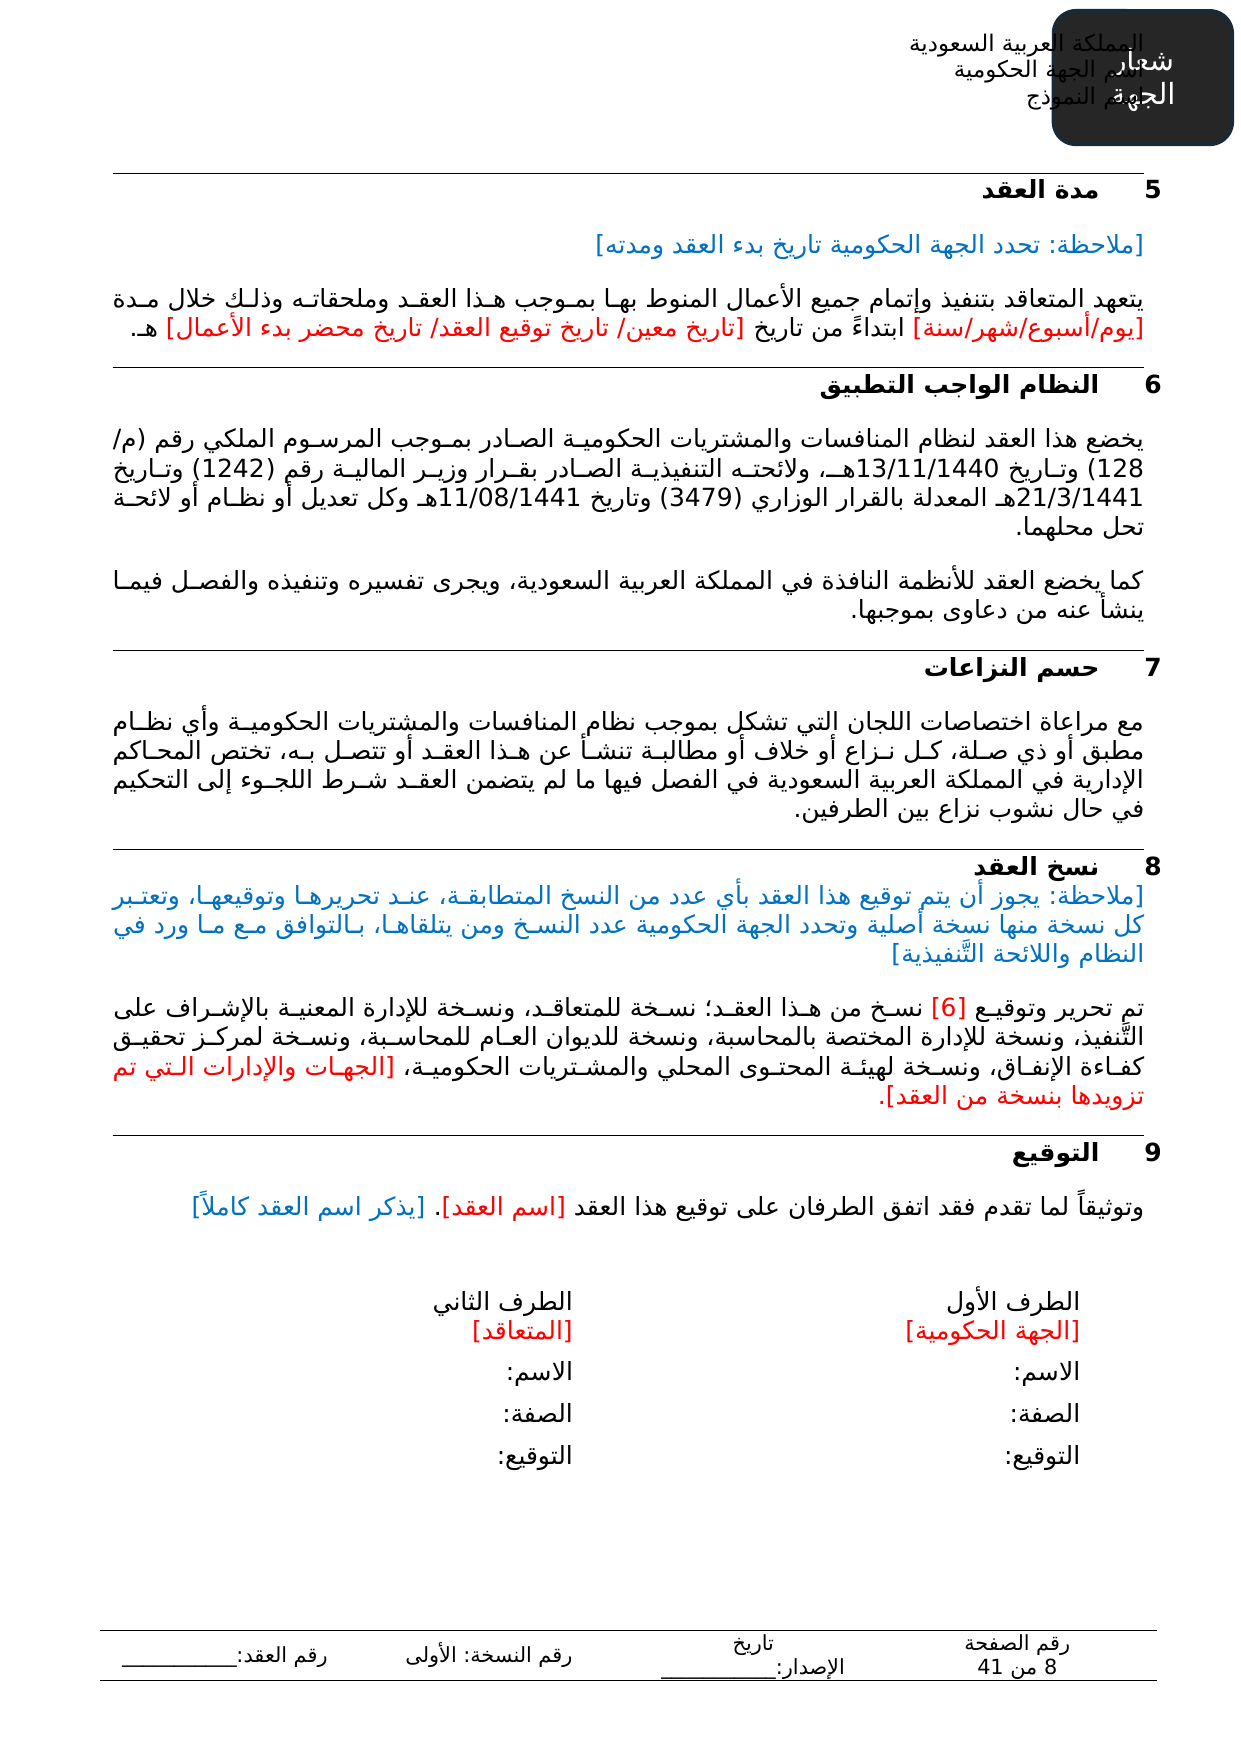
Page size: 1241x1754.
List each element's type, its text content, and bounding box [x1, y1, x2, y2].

table_cell الصفة: [580, 1393, 1087, 1435]
table_cell التوقيع: [580, 1435, 1087, 1476]
table_header الطرف الأول [الجهة الحكومية] [580, 1281, 1087, 1351]
table_cell الصفة: [169, 1393, 580, 1435]
table_cell التوقيع: [169, 1435, 580, 1476]
text [ملاحظة: يجوز أن يتم توقيع هذا العقد بأي عدد من النسخ المتطابقة، عند تحريرها وتوقيعها، وتعتبر كل نسخة منها نسخة أصلية وتحدد الجهة الحكومية عدد النسخ ومن يتلقاها، بالتوافق مع ما ورد في النظام واللائحة التَّنفيذية] [112, 881, 1144, 968]
text يخضع هذا العقد لنظام المنافسات والمشتريات الحكومية الصادر بموجب المرسوم الملكي رقم (م/128) وتاريخ 13/11/1440هـ، ولائحته التنفيذية الصادر بقرار وزير المالية رقم (1242) وتاريخ 21/3/1441هـ المعدلة بالقرار الوزاري (3479) وتاريخ 11/08/1441هـ وكل تعديل أو نظام أو لائحة تحل محلهما. [112, 424, 1144, 541]
text كما يخضع العقد للأنظمة النافذة في المملكة العربية السعودية، ويجرى تفسيره وتنفيذه والفصل فيما ينشأ عنه من دعاوى بموجبها. [112, 566, 1144, 624]
subtitle نسخ العقد [112, 850, 1144, 881]
subtitle التوقيع [112, 1136, 1144, 1167]
text مع مراعاة اختصاصات اللجان التي تشكل بموجب نظام المنافسات والمشتريات الحكومية وأي نظام مطبق أو ذي صلة، كل نزاع أو خلاف أو مطالبة تنشأ عن هذا العقد أو تتصل به، تختص المحاكم الإدارية في المملكة العربية السعودية في الفصل فيها ما لم يتضمن العقد شرط اللجوء إلى التحكيم في حال نشوب نزاع بين الطرفين. [112, 707, 1144, 823]
text يتعهد المتعاقد بتنفيذ وإتمام جميع الأعمال المنوط بها بموجب هذا العقد وملحقاته وذلك خلال مدة [يوم/أسبوع/شهر/سنة] ابتداءً من تاريخ [تاريخ معين/ تاريخ توقيع العقد/ تاريخ محضر بدء الأعمال] هـ. [112, 284, 1144, 342]
subtitle حسم النزاعات [112, 651, 1144, 682]
text تم تحرير وتوقيع [6] نسخ من هذا العقد؛ نسخة للمتعاقد، ونسخة للإدارة المعنية بالإشراف على التَّنفيذ، ونسخة للإدارة المختصة بالمحاسبة، ونسخة للديوان العام للمحاسبة، ونسخة لمركز تحقيق كفاءة الإنفاق، ونسخة لهيئة المحتوى المحلي والمشتريات الحكومية، [الجهات والإدارات التي تم تزويدها بنسخة من العقد]. [112, 993, 1144, 1110]
subtitle النظام الواجب التطبيق [112, 368, 1144, 399]
table_header الطرف الثاني [المتعاقد] [169, 1281, 580, 1351]
text [ملاحظة: تحدد الجهة الحكومية تاريخ بدء العقد ومدته] [112, 230, 1144, 259]
text وتوثيقاً لما تقدم فقد اتفق الطرفان على توقيع هذا العقد [اسم العقد]. [يذكر اسم العقد كاملاً] [112, 1192, 1144, 1221]
subtitle مدة العقد [112, 174, 1144, 205]
table_cell الاسم: [580, 1351, 1087, 1393]
table_cell الاسم: [169, 1351, 580, 1393]
